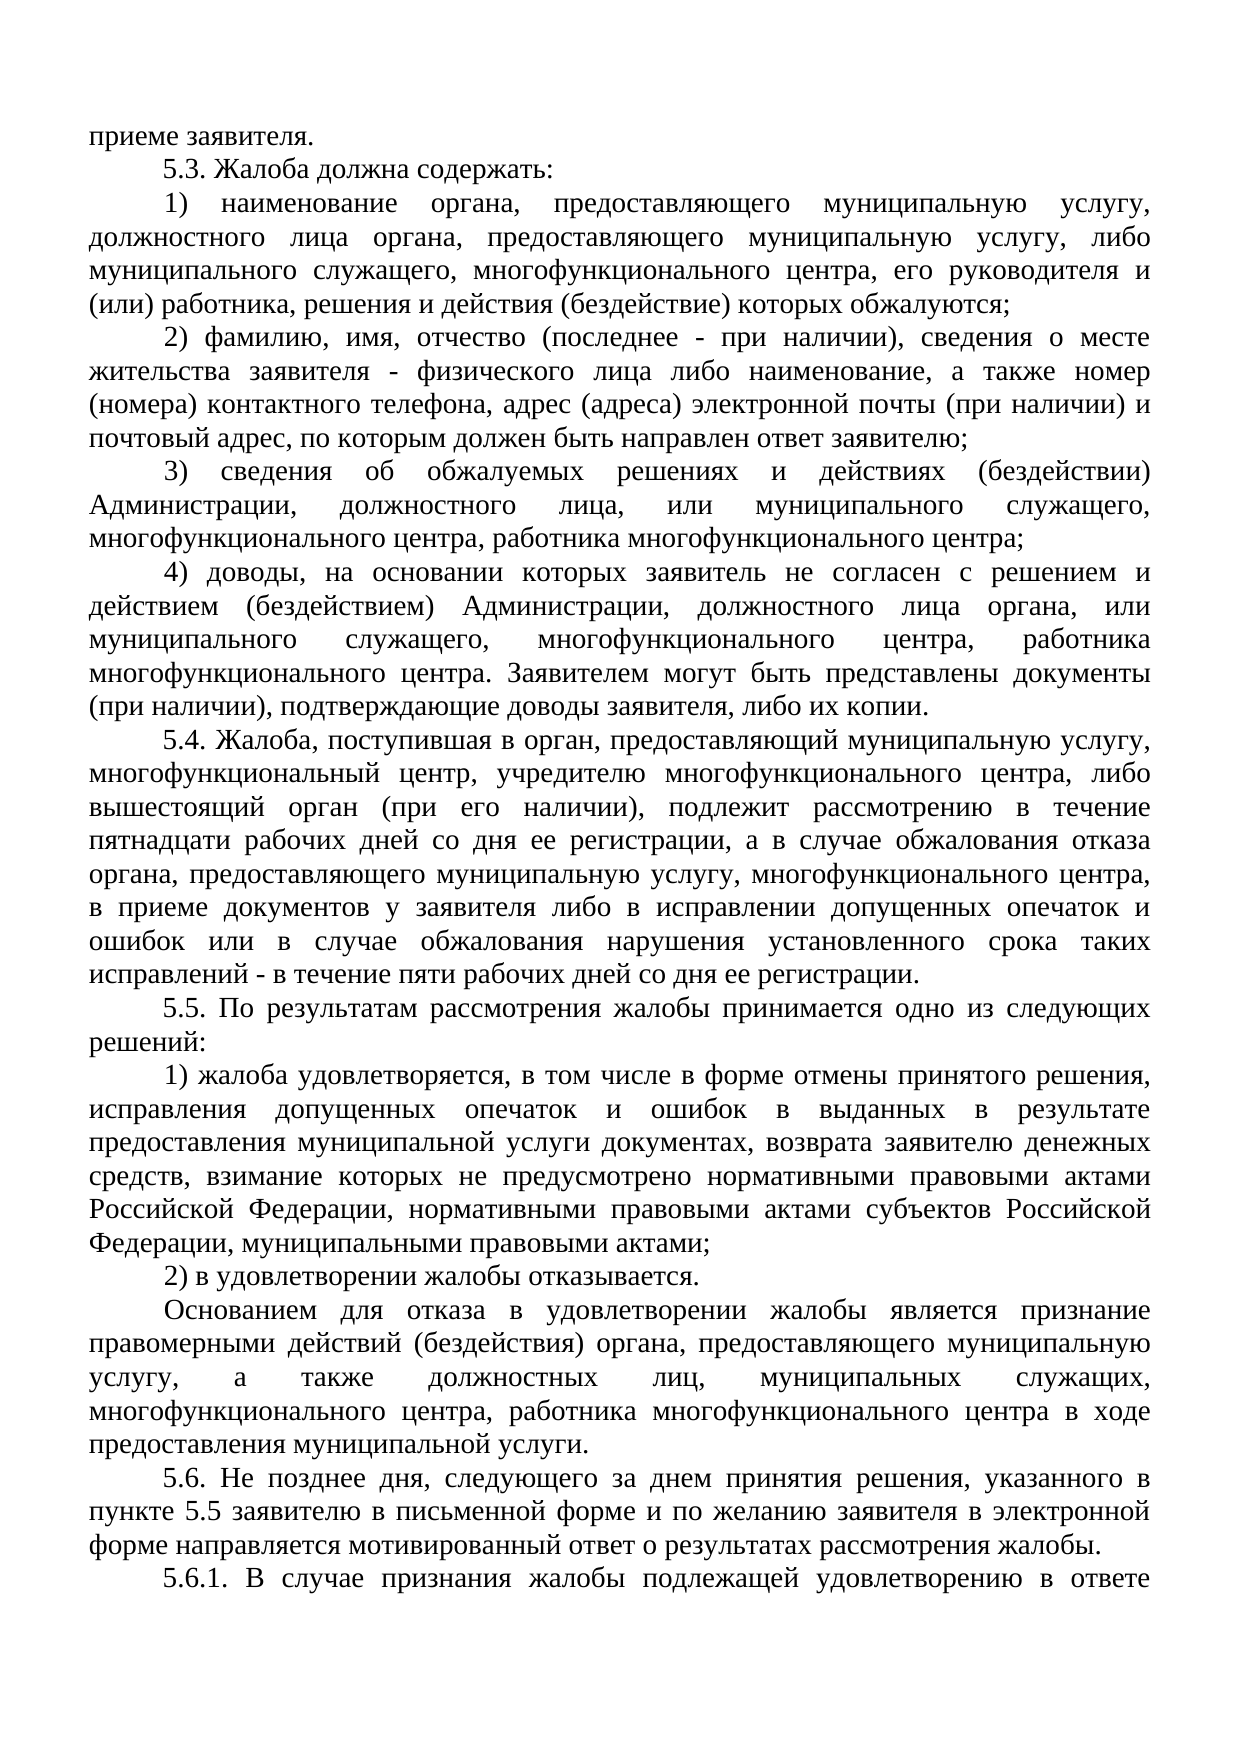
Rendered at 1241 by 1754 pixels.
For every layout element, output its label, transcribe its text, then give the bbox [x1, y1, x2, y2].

text 2) в удовлетворении жалобы отказывается. [89, 1258, 1152, 1292]
text 2) фамилию, имя, отчество (последнее - при наличии), сведения о месте жительства заявителя - физического лица либо наименование, а также номер (номера) контактного телефона, адрес (адреса) электронной почты (при наличии) и почтовый адрес, по которым должен быть направлен ответ заявителю; [89, 319, 1152, 453]
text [89, 1560, 1152, 1594]
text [89, 118, 1152, 152]
text 5.3. Жалоба должна содержать: [89, 152, 1152, 185]
text 5.5. По результатам рассмотрения жалобы принимается одно из следующих решений: [89, 990, 1152, 1057]
text 5.6. Не позднее дня, следующего за днем принятия решения, указанного в пункте 5.5 заявителю в письменной форме и по желанию заявителя в электронной форме направляется мотивированный ответ о результатах рассмотрения жалобы. [89, 1460, 1152, 1560]
text 3) сведения об обжалуемых решениях и действиях (бездействии) Администрации, должностного лица, или муниципального служащего, многофункционального центра, работника многофункционального центра; [89, 453, 1152, 554]
text 5.4. Жалоба, поступившая в орган, предоставляющий муниципальную услугу, многофункциональный центр, учредителю многофункционального центра, либо вышестоящий орган (при его наличии), подлежит рассмотрению в течение пятнадцати рабочих дней со дня ее регистрации, а в случае обжалования отказа органа, предоставляющего муниципальную услугу, многофункционального центра, в приеме документов у заявителя либо в исправлении допущенных опечаток и ошибок или в случае обжалования нарушения установленного срока таких исправлений - в течение пяти рабочих дней со дня ее регистрации. [89, 722, 1152, 990]
text 1) наименование органа, предоставляющего муниципальную услугу, должностного лица органа, предоставляющего муниципальную услугу, либо муниципального служащего, многофункционального центра, его руководителя и (или) работника, решения и действия (бездействие) которых обжалуются; [89, 185, 1152, 319]
text 4) доводы, на основании которых заявитель не согласен с решением и действием (бездействием) Администрации, должностного лица органа, или муниципального служащего, многофункционального центра, работника многофункционального центра. Заявителем могут быть представлены документы (при наличии), подтверждающие доводы заявителя, либо их копии. [89, 554, 1152, 722]
text 1) жалоба удовлетворяется, в том числе в форме отмены принятого решения, исправления допущенных опечаток и ошибок в выданных в результате предоставления муниципальной услуги документах, возврата заявителю денежных средств, взимание которых не предусмотрено нормативными правовыми актами Российской Федерации, нормативными правовыми актами субъектов Российской Федерации, муниципальными правовыми актами; [89, 1057, 1152, 1258]
text Основанием для отказа в удовлетворении жалобы является признание правомерными действий (бездействия) органа, предоставляющего муниципальную услугу, а также должностных лиц, муниципальных служащих, многофункционального центра, работника многофункционального центра в ходе предоставления муниципальной услуги. [89, 1292, 1152, 1460]
